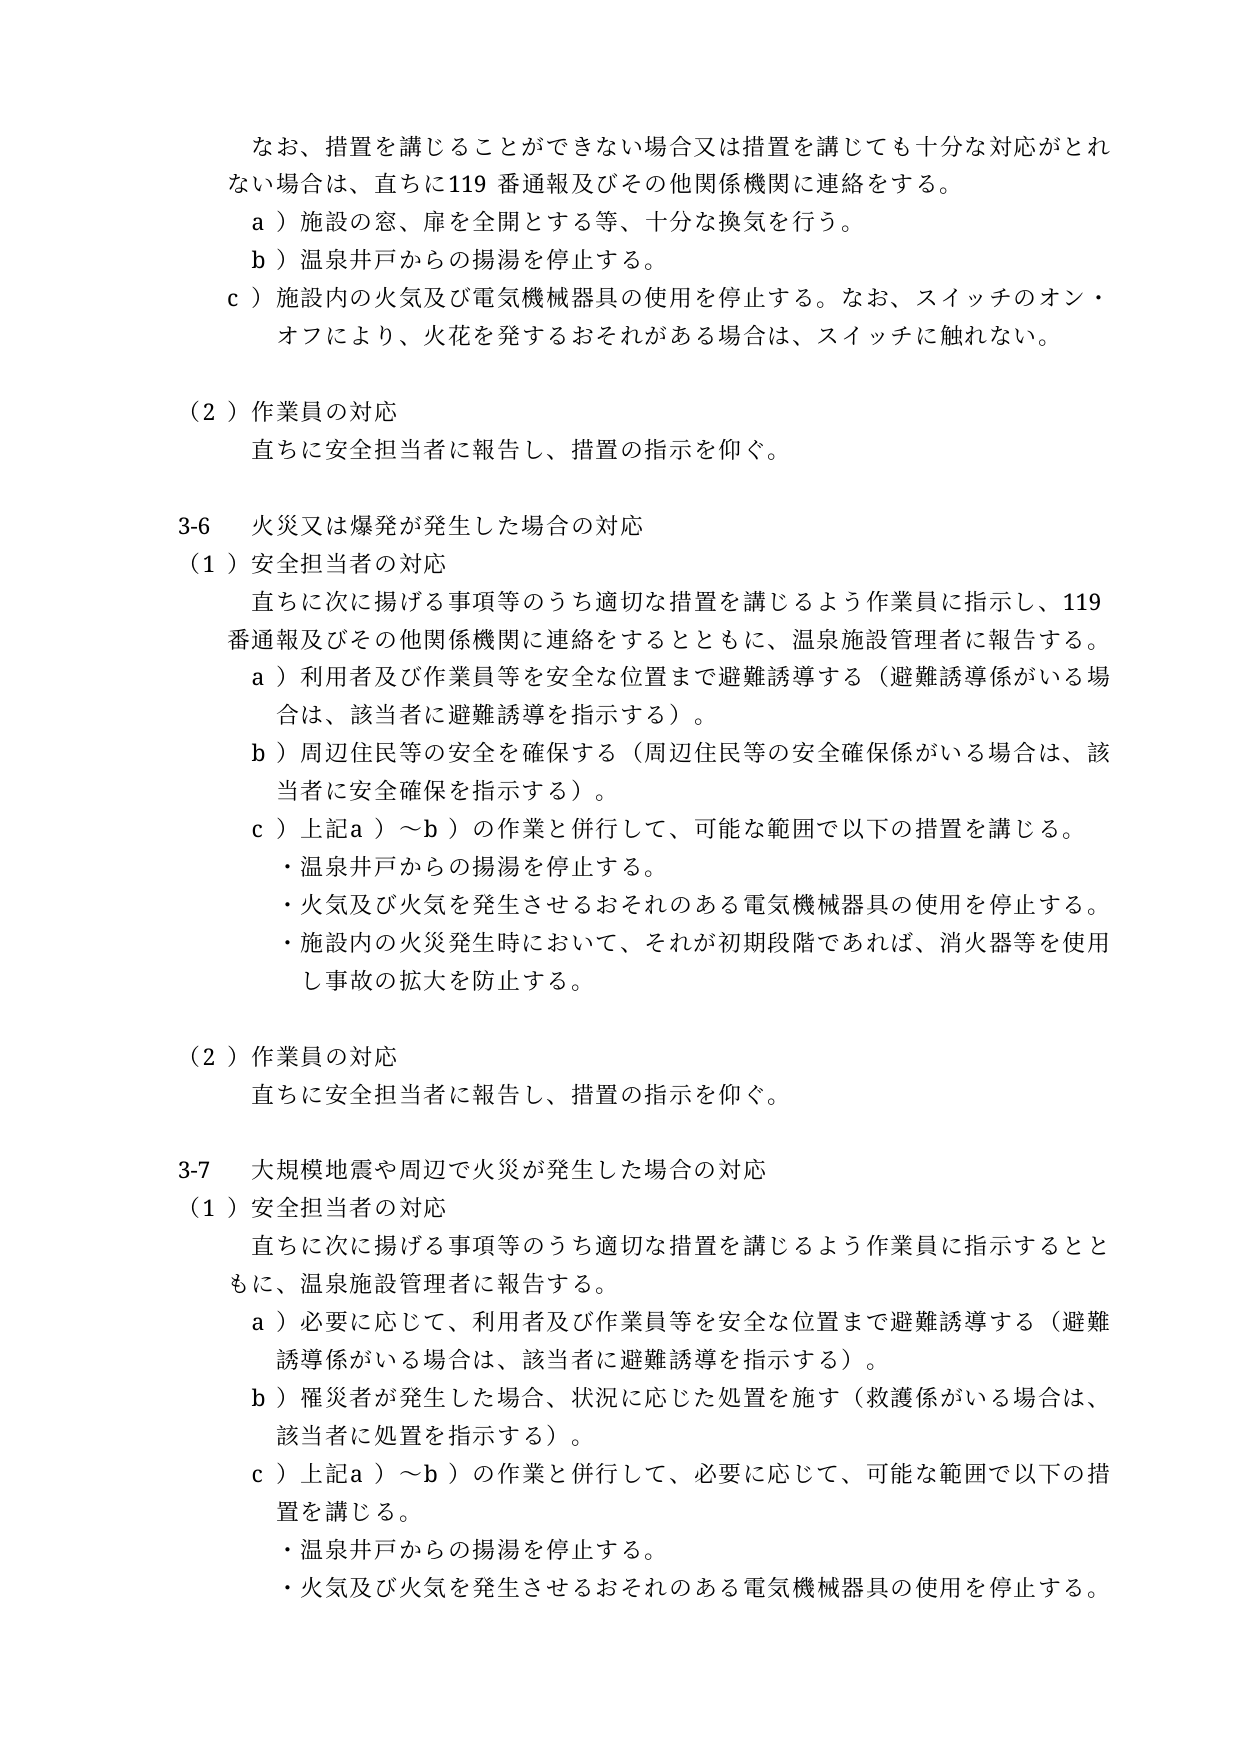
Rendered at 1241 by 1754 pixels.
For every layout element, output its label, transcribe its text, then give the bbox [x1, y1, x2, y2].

text a）利用者及び作業員等を安全な位置まで避難誘導する（避難誘導係がいる場合は、該当者に避難誘導を指示する）。 [227, 657, 1112, 733]
text ・施設内の火災発生時において、それが初期段階であれば、消火器等を使用し事故の拡大を防止する。 [264, 922, 1112, 998]
text （2）作業員の対応 [165, 392, 1112, 429]
text 直ちに安全担当者に報告し、措置の指示を仰ぐ。 [202, 429, 1112, 467]
text 3-6 火災又は爆発が発生した場合の対応 [158, 505, 1112, 543]
text 3-7 大規模地震や周辺で火災が発生した場合の対応 [165, 1150, 1112, 1188]
text （1）安全担当者の対応 [165, 1188, 1112, 1226]
text c）上記a）～b）の作業と併行して、可能な範囲で以下の措置を講じる。 [227, 809, 1112, 847]
text c）上記a）～b）の作業と併行して、必要に応じて、可能な範囲で以下の措置を講じる。 [227, 1453, 1112, 1529]
text ・温泉井戸からの揚湯を停止する。 [264, 847, 1112, 884]
text a）必要に応じて、利用者及び作業員等を安全な位置まで避難誘導する（避難誘導係がいる場合は、該当者に避難誘導を指示する）。 [227, 1302, 1112, 1377]
text 直ちに次に揚げる事項等のうち適切な措置を講じるよう作業員に指示し、119番通報及びその他関係機関に連絡をするとともに、温泉施設管理者に報告する。 [202, 581, 1112, 657]
text c）施設内の火気及び電気機械器具の使用を停止する。なお、スイッチのオン・オフにより、火花を発するおそれがある場合は、スイッチに触れない。 [226, 278, 1112, 354]
text ・火気及び火気を発生させるおそれのある電気機械器具の使用を停止する。 [264, 884, 1112, 922]
text ・温泉井戸からの揚湯を停止する。 [264, 1529, 1112, 1567]
text ・火気及び火気を発生させるおそれのある電気機械器具の使用を停止する。 [264, 1567, 1112, 1605]
text （1）安全担当者の対応 [165, 543, 1112, 581]
text b）温泉井戸からの揚湯を停止する。 [227, 240, 1112, 278]
text a）施設の窓、扉を全開とする等、十分な換気を行う。 [227, 202, 1112, 240]
text 直ちに次に揚げる事項等のうち適切な措置を講じるよう作業員に指示するとともに、温泉施設管理者に報告する。 [202, 1226, 1112, 1302]
text b）罹災者が発生した場合、状況に応じた処置を施す（救護係がいる場合は、該当者に処置を指示する）。 [227, 1377, 1112, 1453]
text （2）作業員の対応 [165, 1036, 1112, 1074]
text なお、措置を講じることができない場合又は措置を講じても十分な対応がとれない場合は、直ちに119番通報及びその他関係機関に連絡をする。 [202, 126, 1112, 202]
text 直ちに安全担当者に報告し、措置の指示を仰ぐ。 [202, 1074, 1112, 1112]
text b）周辺住民等の安全を確保する（周辺住民等の安全確保係がいる場合は、該当者に安全確保を指示する）。 [227, 733, 1112, 809]
